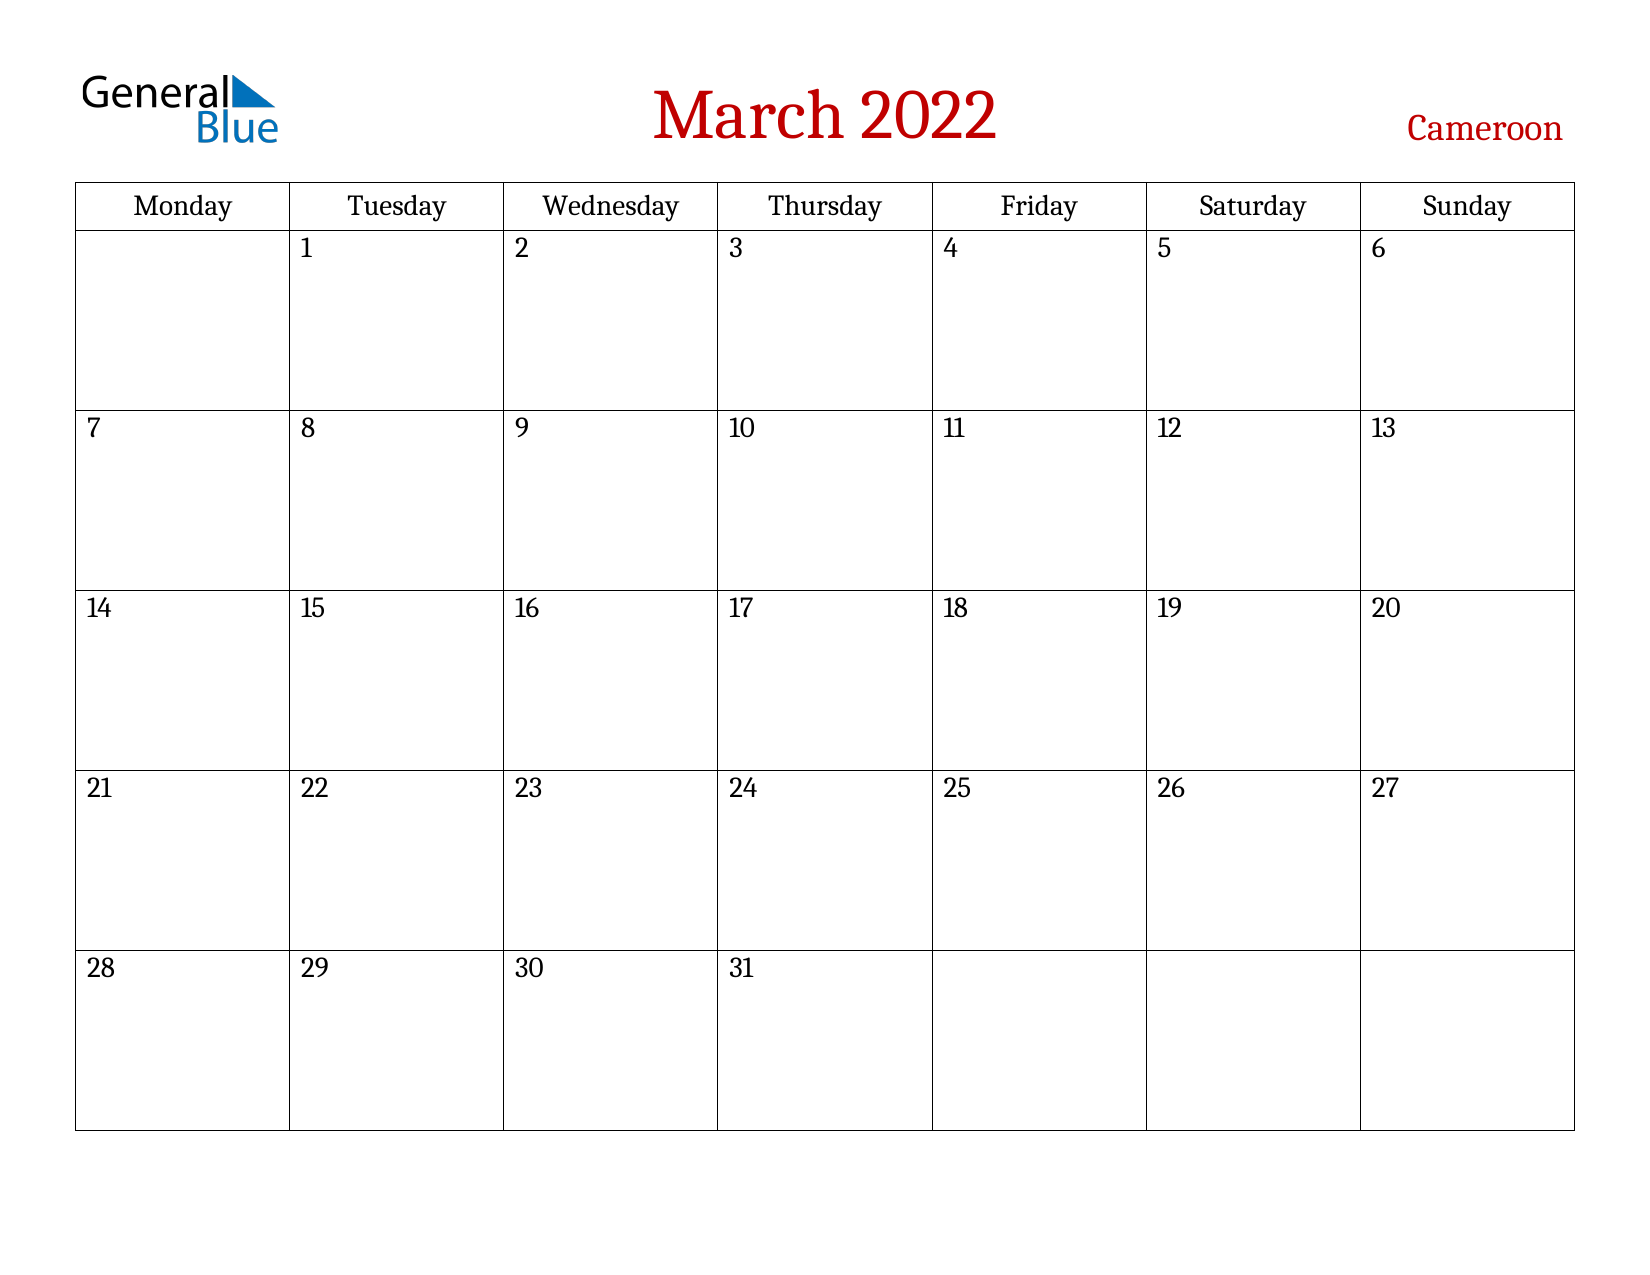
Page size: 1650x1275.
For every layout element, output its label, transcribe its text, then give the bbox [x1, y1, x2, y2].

table_cell [1147, 625, 1360, 770]
table_cell 18 [933, 591, 1146, 625]
table_cell 5 [1147, 231, 1360, 264]
table_cell 29 [290, 951, 503, 985]
table_cell Thursday [718, 183, 932, 230]
table_cell Tuesday [290, 183, 503, 230]
table_cell [718, 625, 932, 770]
table_cell Saturday [1147, 183, 1360, 230]
table_header [76, 75, 503, 182]
table_cell 27 [1361, 771, 1574, 805]
table_cell 13 [1361, 411, 1574, 444]
table_header Cameroon [1146, 75, 1574, 182]
table_cell 9 [504, 411, 717, 444]
table_cell 7 [76, 411, 289, 444]
table_cell Monday [76, 183, 289, 230]
table_cell [76, 805, 289, 950]
table_cell 12 [1147, 411, 1360, 444]
table_cell 24 [718, 771, 932, 805]
table_cell [76, 231, 289, 264]
table_cell [933, 265, 1146, 410]
table_cell [1147, 265, 1360, 410]
table_cell [1361, 805, 1574, 950]
table_cell 22 [290, 771, 503, 805]
table_cell [718, 985, 932, 1130]
table_cell Wednesday [504, 183, 717, 230]
table_cell 21 [76, 771, 289, 805]
table_cell Friday [933, 183, 1146, 230]
table_cell 19 [1147, 591, 1360, 625]
table_cell [76, 445, 289, 590]
table_cell 15 [290, 591, 503, 625]
table_cell [290, 445, 503, 590]
table_cell [933, 805, 1146, 950]
table_cell [290, 265, 503, 410]
table_cell 26 [1147, 771, 1360, 805]
table_cell [718, 445, 932, 590]
table_cell [504, 985, 717, 1130]
picture [82, 75, 278, 143]
table_cell [76, 625, 289, 770]
table_header March 2022 [504, 75, 1146, 182]
table_cell [1361, 951, 1574, 985]
table_cell 20 [1361, 591, 1574, 625]
table_cell [504, 805, 717, 950]
table_cell 1 [290, 231, 503, 264]
table_cell [1147, 805, 1360, 950]
table_cell [1361, 265, 1574, 410]
table_cell [290, 985, 503, 1130]
table_cell Sunday [1361, 183, 1574, 230]
table_cell [933, 985, 1146, 1130]
table_cell [1147, 445, 1360, 590]
table_cell [290, 625, 503, 770]
table_cell [718, 265, 932, 410]
table_cell [76, 985, 289, 1130]
table_cell 6 [1361, 231, 1574, 264]
table_cell 3 [718, 231, 932, 264]
table_cell 4 [933, 231, 1146, 264]
table_cell [1361, 625, 1574, 770]
table_cell [933, 625, 1146, 770]
table_cell [718, 805, 932, 950]
table_cell 25 [933, 771, 1146, 805]
table_cell [290, 805, 503, 950]
table_cell 11 [933, 411, 1146, 444]
table_cell [933, 951, 1146, 985]
table_cell 10 [718, 411, 932, 444]
table_cell [1361, 445, 1574, 590]
table_cell [1361, 985, 1574, 1130]
table_cell 28 [76, 951, 289, 985]
table_cell [504, 265, 717, 410]
table_cell [504, 445, 717, 590]
table_cell [504, 625, 717, 770]
table_cell 30 [504, 951, 717, 985]
table_cell [1147, 951, 1360, 985]
table_cell [933, 445, 1146, 590]
table_cell 17 [718, 591, 932, 625]
table_cell 8 [290, 411, 503, 444]
table_cell [76, 265, 289, 410]
table_cell 2 [504, 231, 717, 264]
table_cell 14 [76, 591, 289, 625]
table_cell 31 [718, 951, 932, 985]
table_cell [1147, 985, 1360, 1130]
table_cell 23 [504, 771, 717, 805]
table_cell 16 [504, 591, 717, 625]
